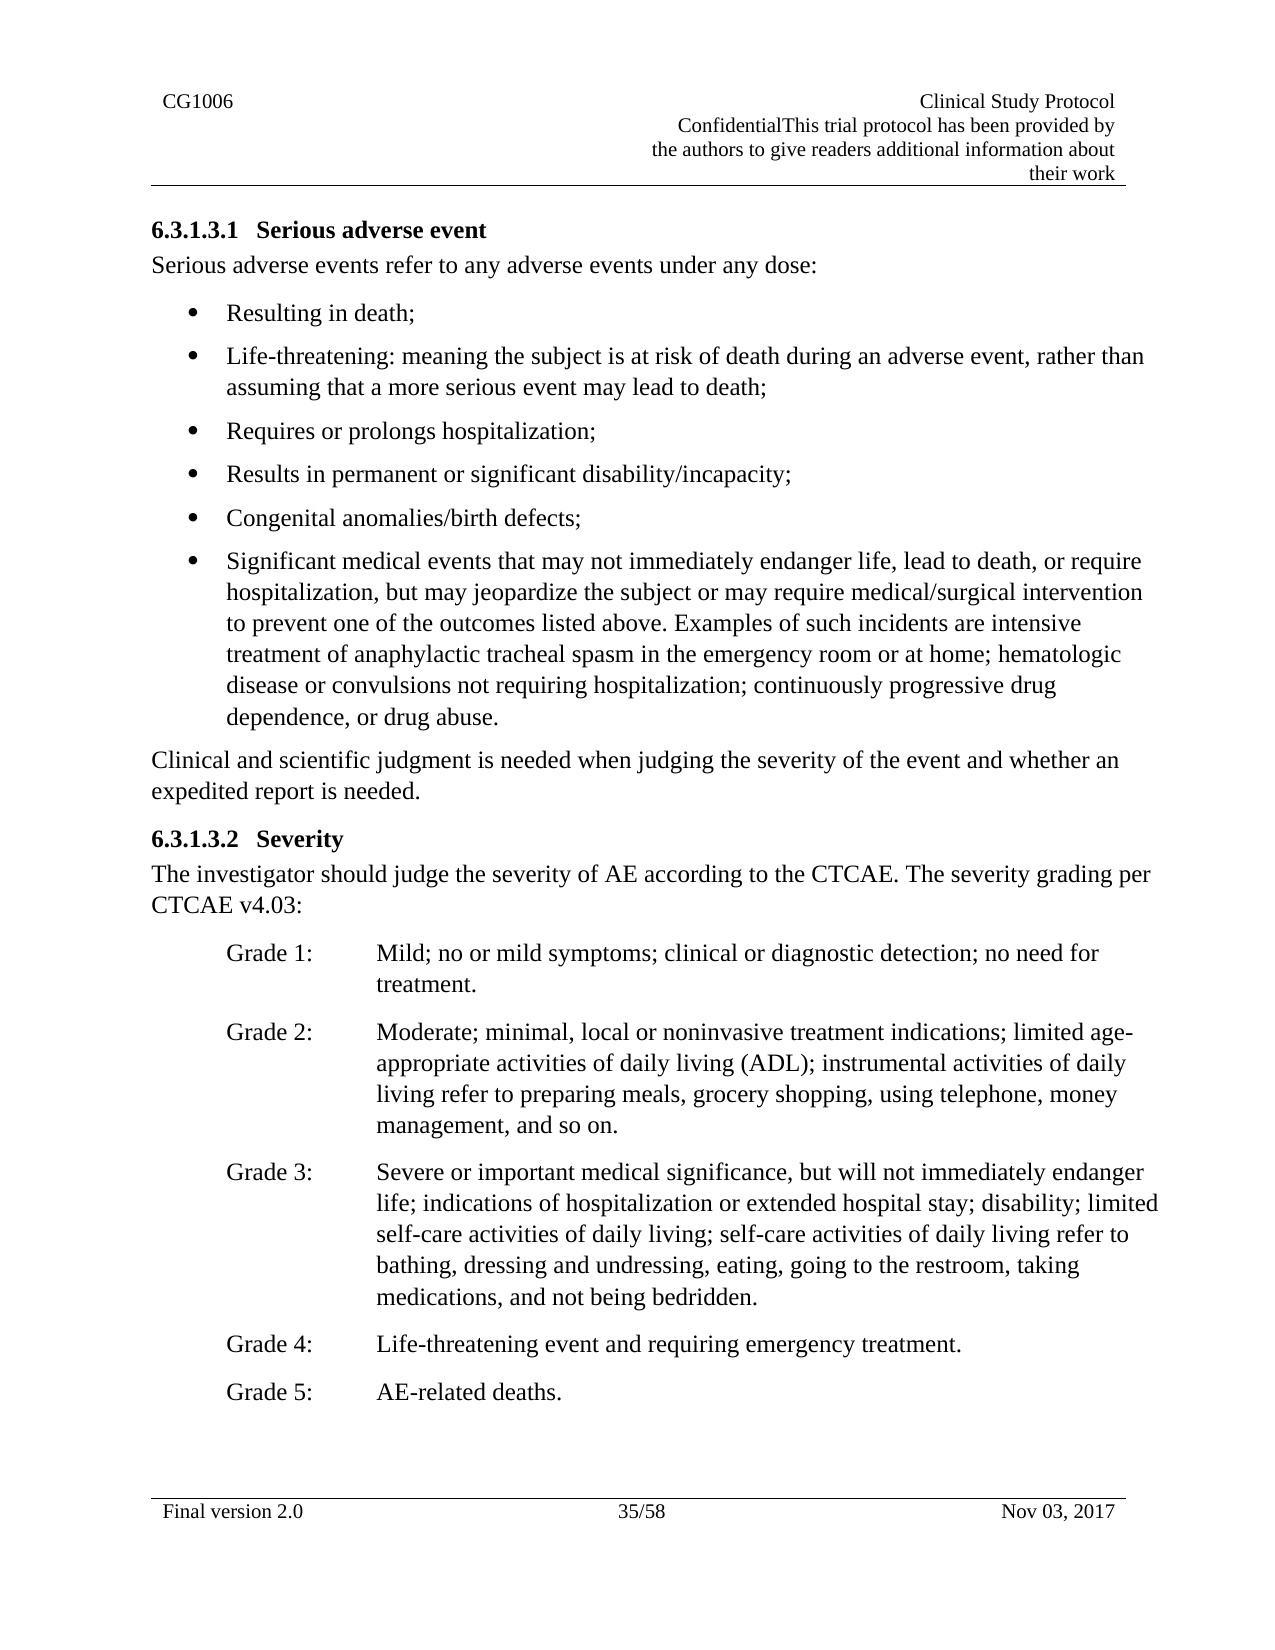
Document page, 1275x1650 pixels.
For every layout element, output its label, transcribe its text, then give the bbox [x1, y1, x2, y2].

list Significant medical events that may not immediately endanger life, lead to death, or require hospitalization, but may jeopardize the subject or may require medical/surgical intervention to prevent one of the outcomes listed above. Examples of such incidents are intensive treatment of anaphylactic tracheal spasm in the emergency room or at home; hematologic disease or convulsions not requiring hospitalization; continuously progressive drug dependence, or drug abuse. [189, 546, 1163, 730]
text Grade 1: Mild; no or mild symptoms; clinical or diagnostic detection; no need for treatment. [226, 938, 1163, 998]
text Grade 4: Life-threatening event and requiring emergency treatment. [226, 1329, 1163, 1358]
text Clinical and scientific judgment is needed when judging the severity of the event and whether an expedited report is needed. [151, 745, 1163, 805]
subtitle Severity [151, 824, 1163, 853]
list Life-threatening: meaning the subject is at risk of death during an adverse event, rather than assuming that a more serious event may lead to death; [189, 341, 1163, 401]
list Resulting in death; [189, 298, 1163, 326]
text The investigator should judge the severity of AE according to the CTCAE. The severity grading per CTCAE v4.03: [151, 859, 1163, 919]
text Grade 3: Severe or important medical significance, but will not immediately endanger life; indications of hospitalization or extended hospital stay; disability; limited self-care activities of daily living; self-care activities of daily living refer to bathing, dressing and undressing, eating, going to the restroom, taking medications, and not being bedridden. [226, 1157, 1163, 1310]
list Requires or prolongs hospitalization; [189, 416, 1163, 444]
text Grade 5: AE-related deaths. [226, 1377, 1163, 1406]
list Congenital anomalies/birth defects; [189, 503, 1163, 532]
text Grade 2: Moderate; minimal, local or noninvasive treatment indications; limited age-appropriate activities of daily living (ADL); instrumental activities of daily living refer to preparing meals, grocery shopping, using telephone, money management, and so on. [226, 1017, 1163, 1138]
text Serious adverse events refer to any adverse events under any dose: [151, 250, 1163, 279]
list Results in permanent or significant disability/incapacity; [189, 459, 1163, 488]
subtitle Serious adverse event [151, 215, 1163, 243]
